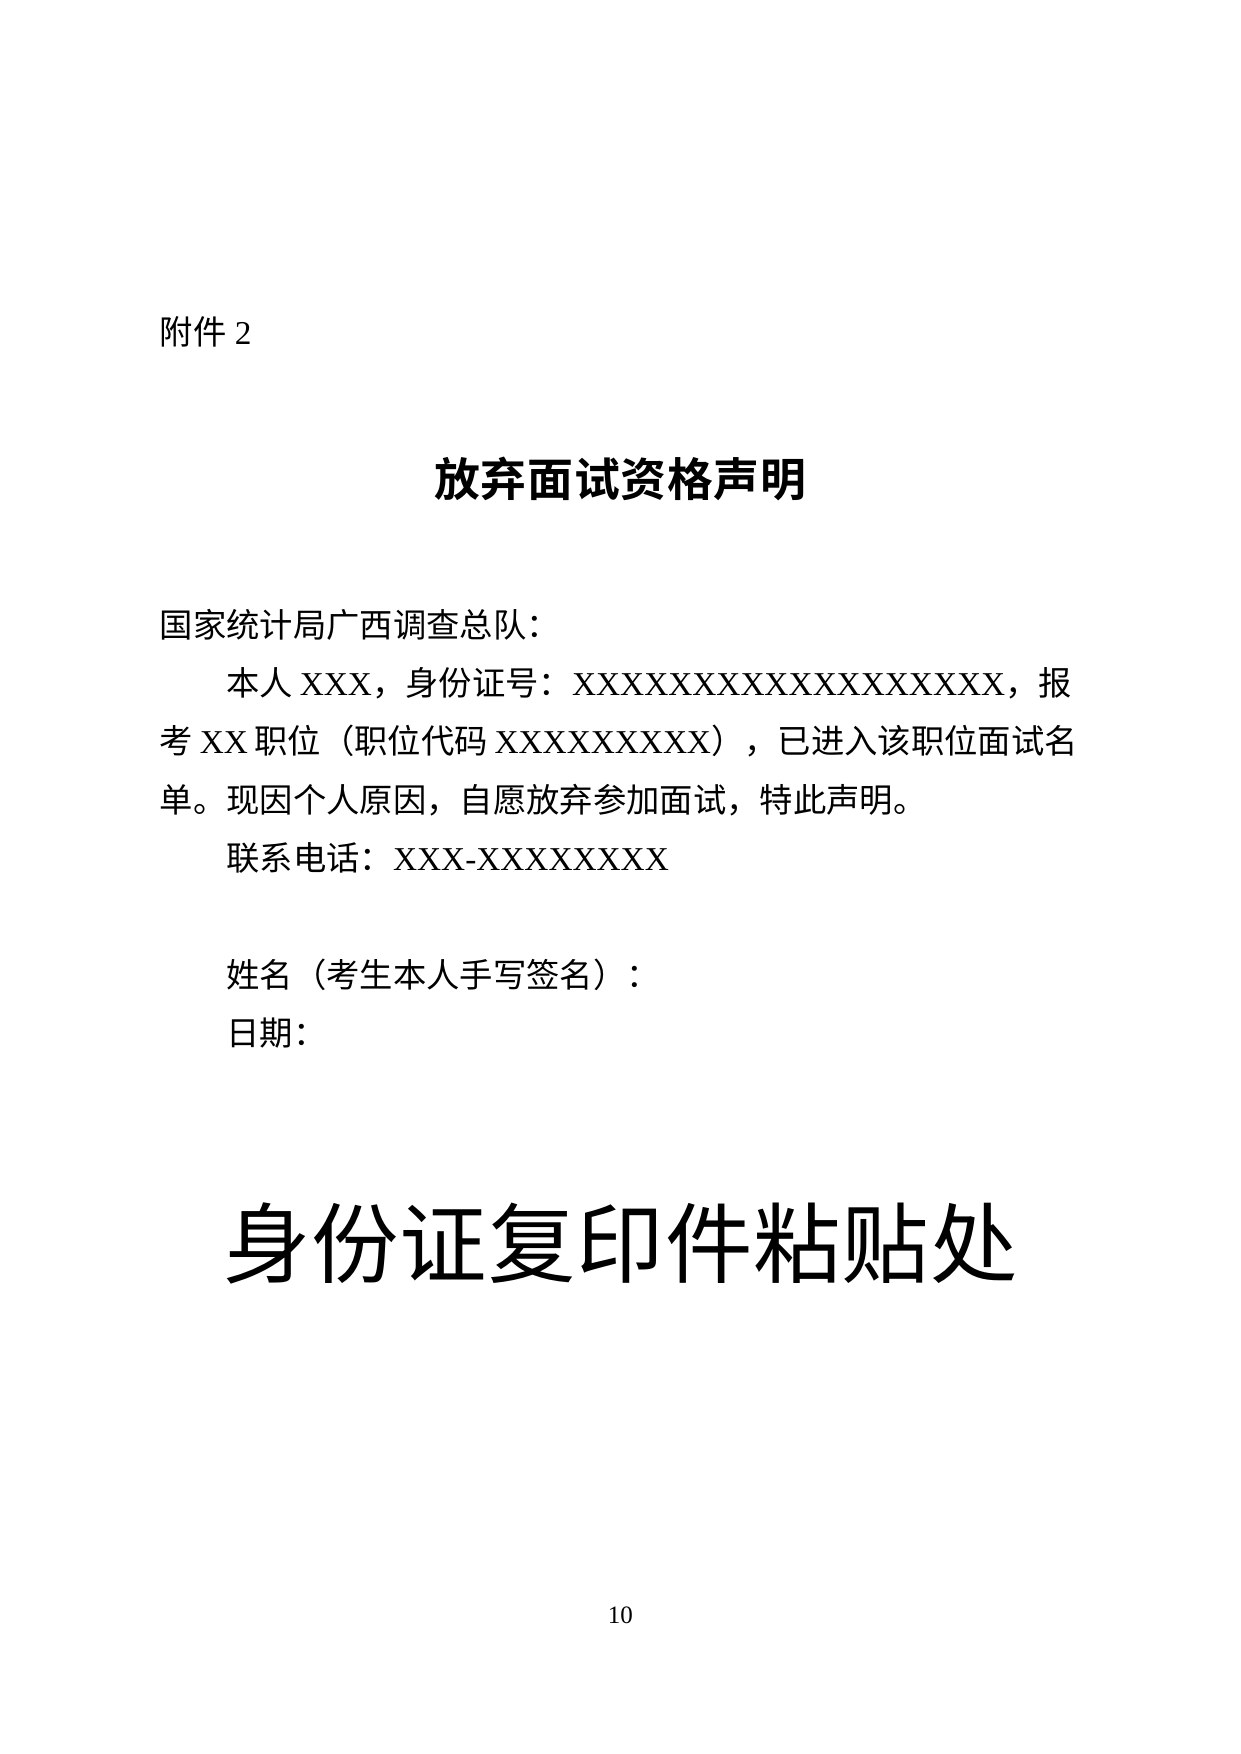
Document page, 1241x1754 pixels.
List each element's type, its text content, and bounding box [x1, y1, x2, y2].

text 联系电话：XXX-XXXXXXXX [159, 824, 1081, 882]
text 放弃面试资格声明 [159, 428, 1081, 525]
text 本人XXX，身份证号：XXXXXXXXXXXXXXXXXX，报考XX职位（职位代码XXXXXXXXX），已进入该职位面试名单。现因个人原因，自愿放弃参加面试，特此声明。 [159, 649, 1081, 824]
text 日期： [159, 999, 1081, 1057]
text 身份证复印件粘贴处 [159, 1174, 1081, 1304]
text 附件2 [159, 298, 1081, 363]
text 姓名（考生本人手写签名）： [159, 940, 1081, 999]
text 国家统计局广西调查总队： [159, 590, 1081, 649]
